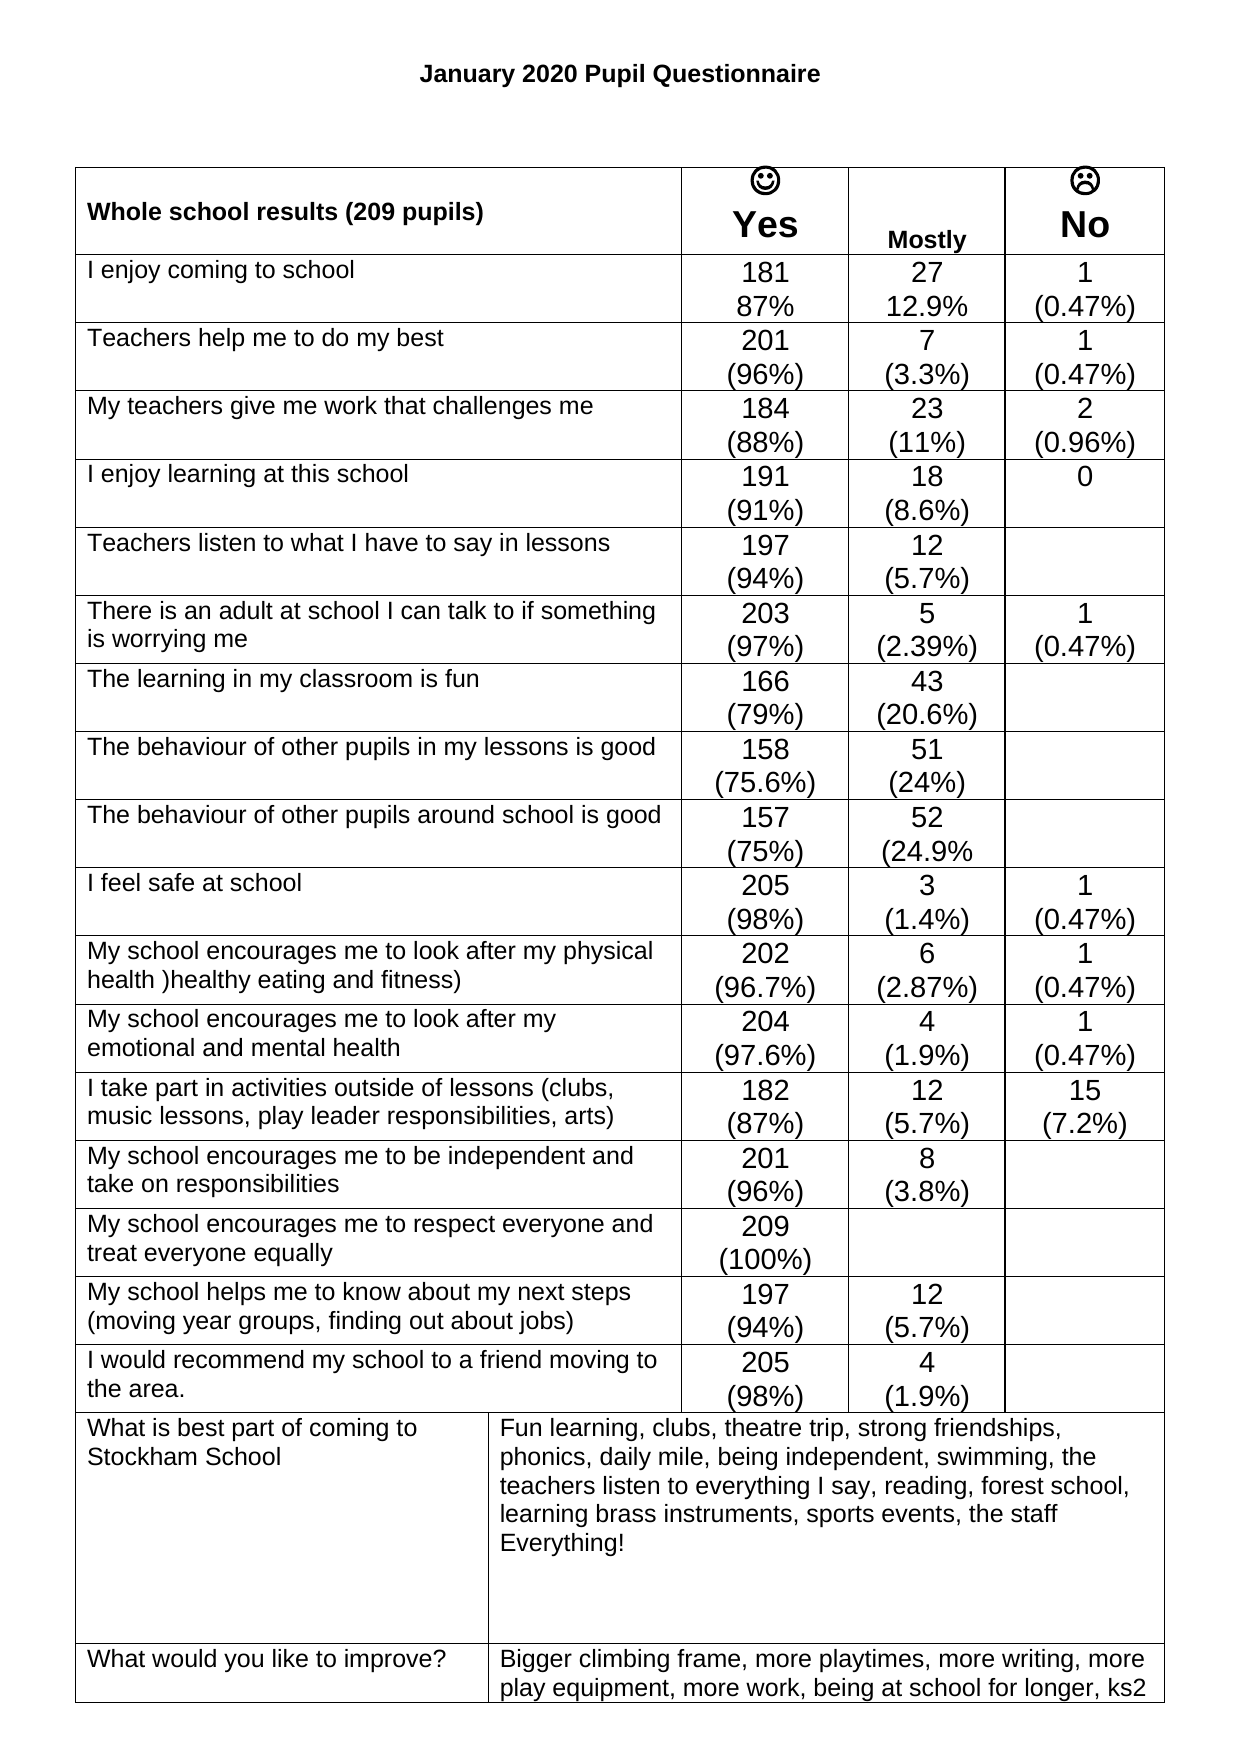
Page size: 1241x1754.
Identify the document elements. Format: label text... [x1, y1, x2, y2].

table_cell 1 (0.47%) [1006, 596, 1164, 663]
table_cell I feel safe at school [76, 868, 681, 935]
table_cell The learning in my classroom is fun [76, 664, 681, 731]
table_cell 4 (1.9%) [849, 1345, 1004, 1412]
table_cell My school encourages me to look after my emotional and mental health [76, 1005, 681, 1072]
table_cell 204 (97.6%) [682, 1005, 848, 1072]
table_cell 201 (96%) [682, 1141, 848, 1208]
table_cell 1 (0.47%) [1006, 255, 1164, 322]
table_cell The behaviour of other pupils in my lessons is good [76, 732, 681, 799]
table_cell 18 (8.6%) [849, 460, 1004, 527]
table_cell 12 (5.7%) [849, 1277, 1004, 1344]
table_cell [1006, 528, 1164, 595]
table_cell Fun learning, clubs, theatre trip, strong friendships, phonics, daily mile, being independent, swimming, the teachers listen to everything I say, reading, forest school, learning brass instruments, sports events, the staff Everything! [489, 1413, 1164, 1643]
table_cell 12 (5.7%) [849, 1073, 1004, 1140]
table_cell 209 (100%) [682, 1209, 848, 1276]
table_cell 205 (98%) [682, 868, 848, 935]
table_cell 1 (0.47%) [1006, 323, 1164, 390]
table_cell 52 (24.9% [849, 800, 1004, 867]
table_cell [76, 1644, 488, 1702]
table_cell My school helps me to know about my next steps (moving year groups, finding out about jobs) [76, 1277, 681, 1344]
table_cell 43 (20.6%) [849, 664, 1004, 731]
table_cell [1006, 1277, 1164, 1344]
table_cell 182 (87%) [682, 1073, 848, 1140]
table_cell I enjoy coming to school [76, 255, 681, 322]
table_cell Teachers listen to what I have to say in lessons [76, 528, 681, 595]
table_cell 4 (1.9%) [849, 1005, 1004, 1072]
table_cell 205 (98%) [682, 1345, 848, 1412]
table_cell 0 [1006, 460, 1164, 527]
table_cell My school encourages me to be independent and take on responsibilities [76, 1141, 681, 1208]
table_cell 27 12.9% [849, 255, 1004, 322]
table_cell 1 (0.47%) [1006, 868, 1164, 935]
table_cell I enjoy learning at this school [76, 460, 681, 527]
table_cell 184 (88%) [682, 391, 848, 458]
table_header Mostly [849, 168, 1004, 254]
table_cell My school encourages me to respect everyone and treat everyone equally [76, 1209, 681, 1276]
table_header Yes [682, 168, 848, 254]
table_cell [1006, 800, 1164, 867]
table_cell 197 (94%) [682, 1277, 848, 1344]
table_header Whole school results (209 pupils) [76, 168, 681, 254]
table_cell [1006, 732, 1164, 799]
table_cell I take part in activities outside of lessons (clubs, music lessons, play leader responsibilities, arts) [76, 1073, 681, 1140]
table_cell [1006, 1141, 1164, 1208]
table_cell 12 (5.7%) [849, 528, 1004, 595]
table_cell 201 (96%) [682, 323, 848, 390]
table_cell 197 (94%) [682, 528, 848, 595]
table_cell [1006, 1345, 1164, 1412]
table_cell 157 (75%) [682, 800, 848, 867]
table_cell 3 (1.4%) [849, 868, 1004, 935]
text January 2020 Pupil Questionnaire [75, 59, 1165, 88]
table_header No [1006, 168, 1164, 254]
table_cell The behaviour of other pupils around school is good [76, 800, 681, 867]
table_cell My teachers give me work that challenges me [76, 391, 681, 458]
table_cell 23 (11%) [849, 391, 1004, 458]
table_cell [489, 1644, 1164, 1702]
table_cell I would recommend my school to a friend moving to the area. [76, 1345, 681, 1412]
table_cell 203 (97%) [682, 596, 848, 663]
table_cell 6 (2.87%) [849, 936, 1004, 1003]
table_cell What is best part of coming to Stockham School [76, 1413, 488, 1643]
table_cell 191 (91%) [682, 460, 848, 527]
table_cell 166 (79%) [682, 664, 848, 731]
table_cell 2 (0.96%) [1006, 391, 1164, 458]
table_cell 15 (7.2%) [1006, 1073, 1164, 1140]
table_cell 5 (2.39%) [849, 596, 1004, 663]
table_cell Teachers help me to do my best [76, 323, 681, 390]
table_cell There is an adult at school I can talk to if something is worrying me [76, 596, 681, 663]
table_cell My school encourages me to look after my physical health )healthy eating and fitness) [76, 936, 681, 1003]
table_cell 202 (96.7%) [682, 936, 848, 1003]
table_cell 7 (3.3%) [849, 323, 1004, 390]
table_cell [849, 1209, 1004, 1276]
table_cell 158 (75.6%) [682, 732, 848, 799]
table_cell 1 (0.47%) [1006, 1005, 1164, 1072]
table_cell 8 (3.8%) [849, 1141, 1004, 1208]
table_cell 1 (0.47%) [1006, 936, 1164, 1003]
table_cell [1006, 664, 1164, 731]
table_cell 181 87% [682, 255, 848, 322]
table_cell [1006, 1209, 1164, 1276]
table_cell 51 (24%) [849, 732, 1004, 799]
